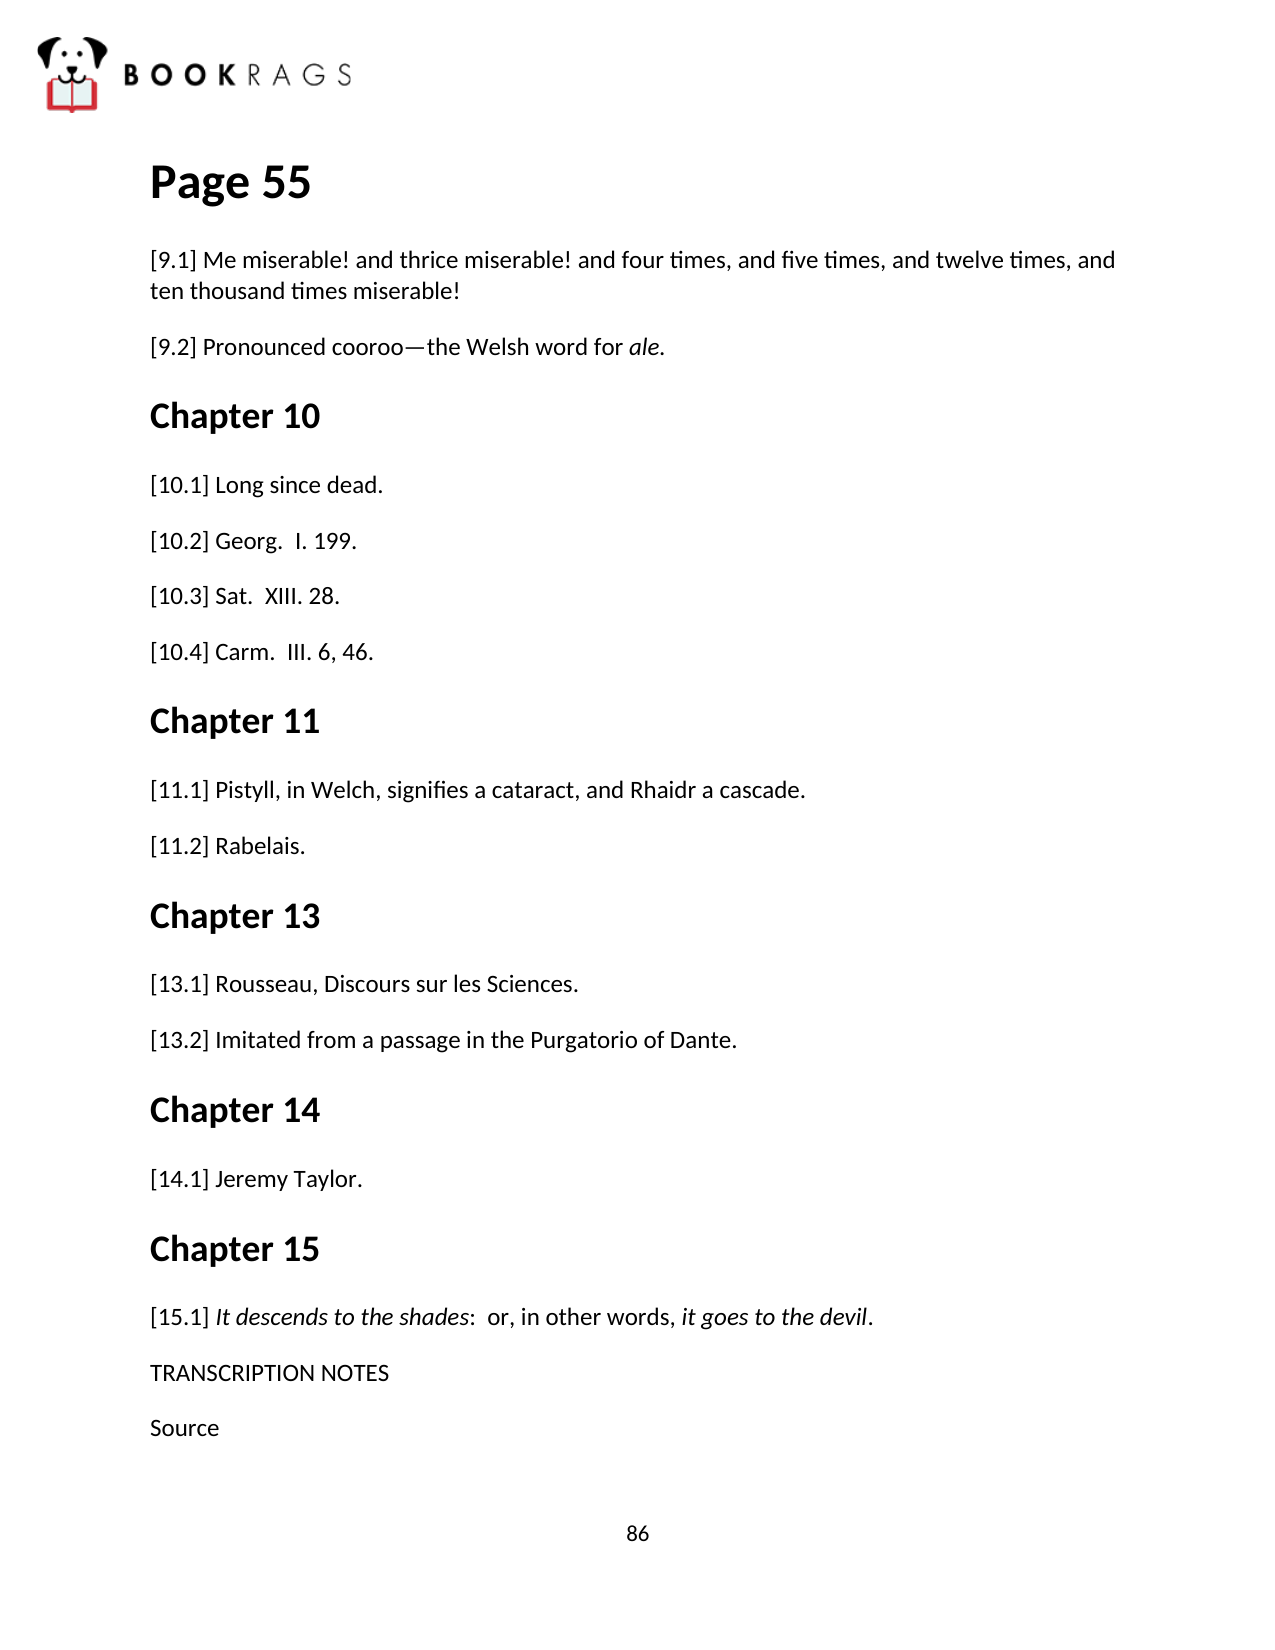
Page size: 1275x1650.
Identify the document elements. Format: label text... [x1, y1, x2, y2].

text Chapter 10 [150, 392, 1125, 438]
text Chapter 11 [150, 697, 1125, 743]
text [10.3] Sat. XIII. 28. [150, 580, 1125, 611]
text [13.2] Imitated from a passage in the Purgatorio of Dante. [150, 1024, 1125, 1055]
text TRANSCRIPTION NOTES [150, 1357, 1125, 1387]
text [10.2] Georg. I. 199. [150, 525, 1125, 555]
picture [37, 37, 351, 113]
text Page 55 [150, 150, 1125, 211]
text [9.1] Me miserable! and thrice miserable! and four times, and five times, and twelve times, and ten thousand times miserable! [150, 244, 1125, 306]
text [9.2] Pronounced cooroo—­the Welsh word for ale. [150, 331, 1125, 361]
text Chapter 15 [150, 1224, 1125, 1270]
text [11.1] Pistyll, in Welch, signifies a cataract, and Rhaidr a cascade. [150, 774, 1125, 805]
text Source [150, 1412, 1125, 1443]
text [13.1] Rousseau, Discours sur les Sciences. [150, 969, 1125, 999]
text [15.1] It descends to the shades: or, in other words, it goes to the devil. [150, 1301, 1125, 1332]
text [10.1] Long since dead. [150, 469, 1125, 500]
text Chapter 13 [150, 892, 1125, 937]
text Chapter 14 [150, 1086, 1125, 1132]
text [10.4] Carm. III. 6, 46. [150, 636, 1125, 666]
text [14.1] Jeremy Taylor. [150, 1163, 1125, 1193]
text [11.2] Rabelais. [150, 830, 1125, 861]
